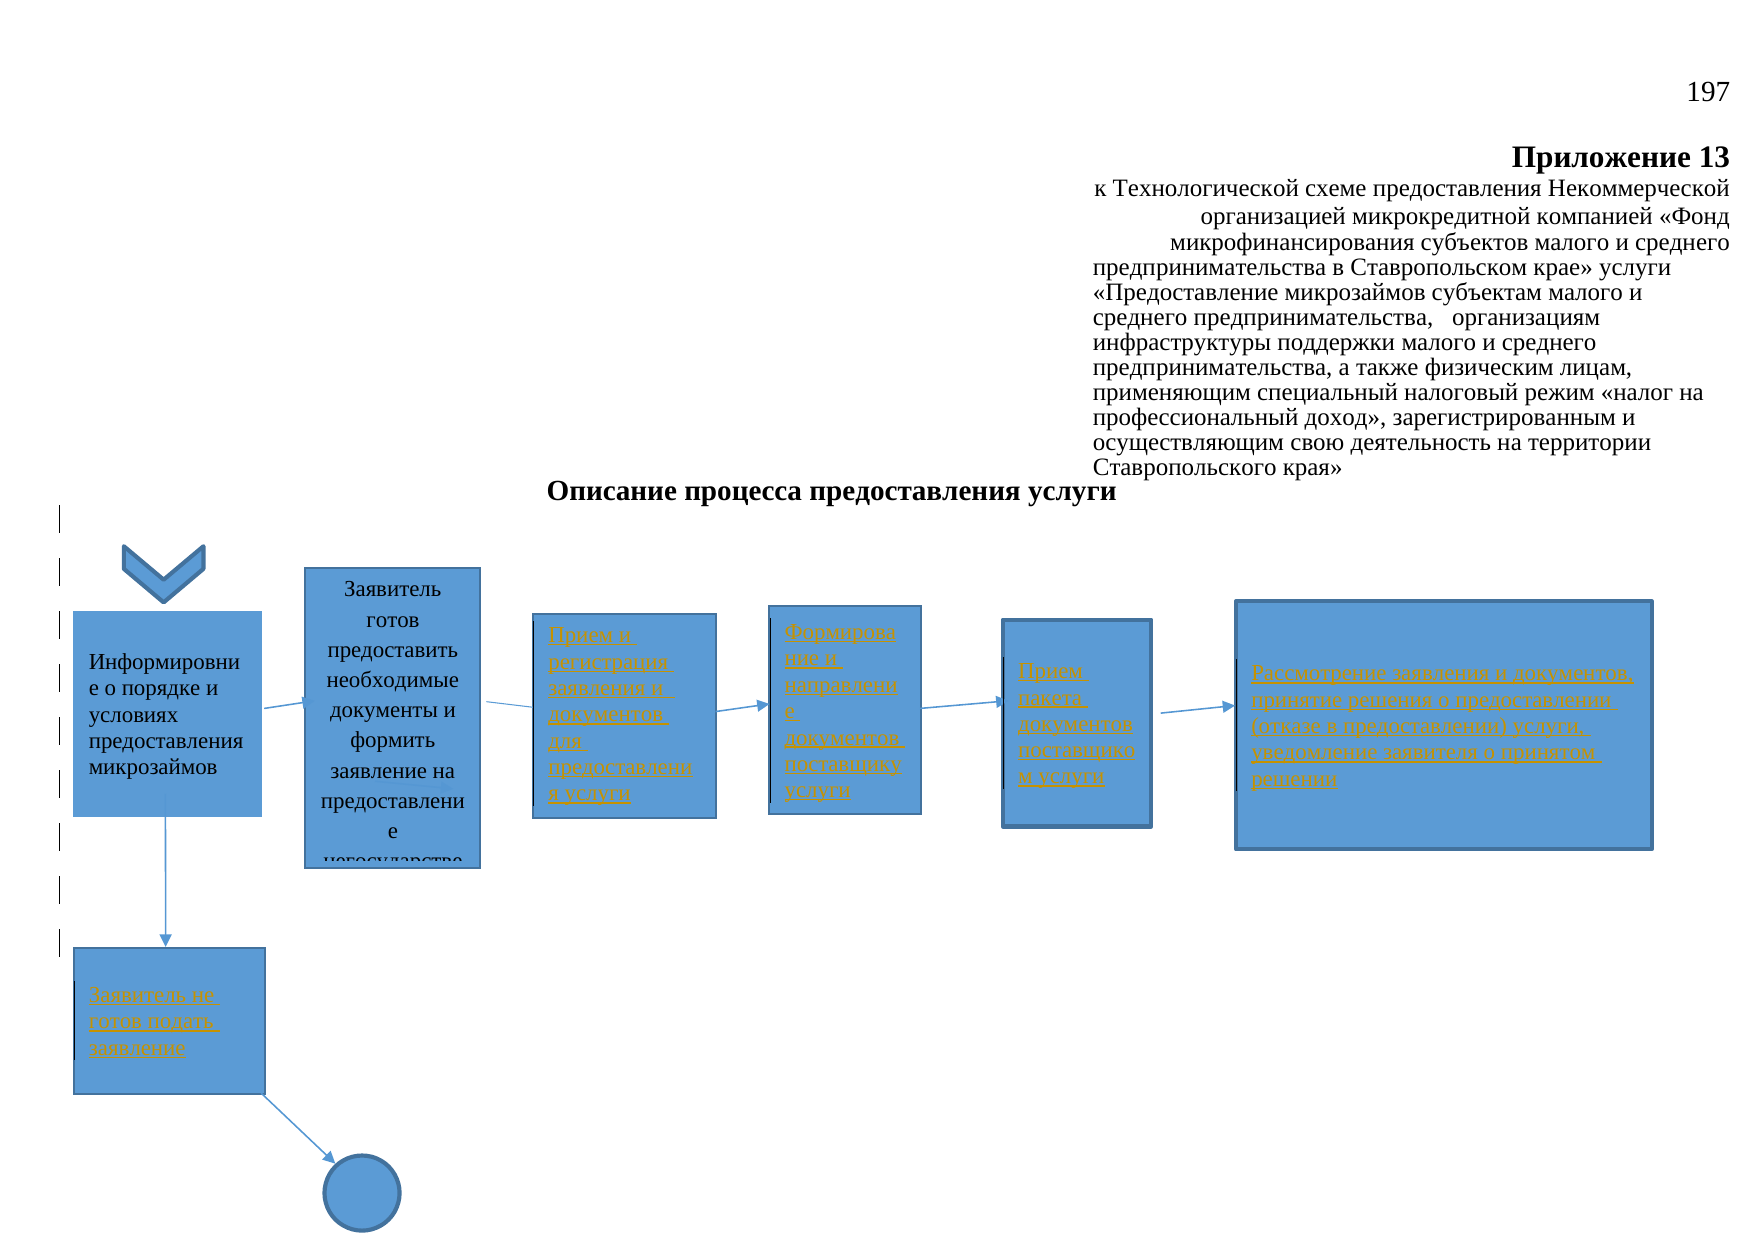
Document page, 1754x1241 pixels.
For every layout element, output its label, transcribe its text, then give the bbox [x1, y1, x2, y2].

text предпринимательства в Ставропольском крае» услуги «Предоставление микрозаймов субъектам малого и среднего предпринимательства, организациям инфраструктуры поддержки малого и среднего предпринимательства, а также физическим лицам, применяющим специальный налоговый режим «налог на профессиональный доход», зарегистрированным и осуществляющим свою деятельность на территории Ставропольского края» [1093, 255, 1730, 480]
text к Технологической схеме предоставления Некоммерческой [1093, 173, 1730, 201]
text Описание процесса предоставления услуги [546, 480, 1730, 505]
text организацией микрокредитной компанией «Фонд [1093, 201, 1730, 230]
text микрофинансирования субъектов малого и среднего [1093, 230, 1730, 255]
text Приложение 13 [546, 148, 1730, 173]
